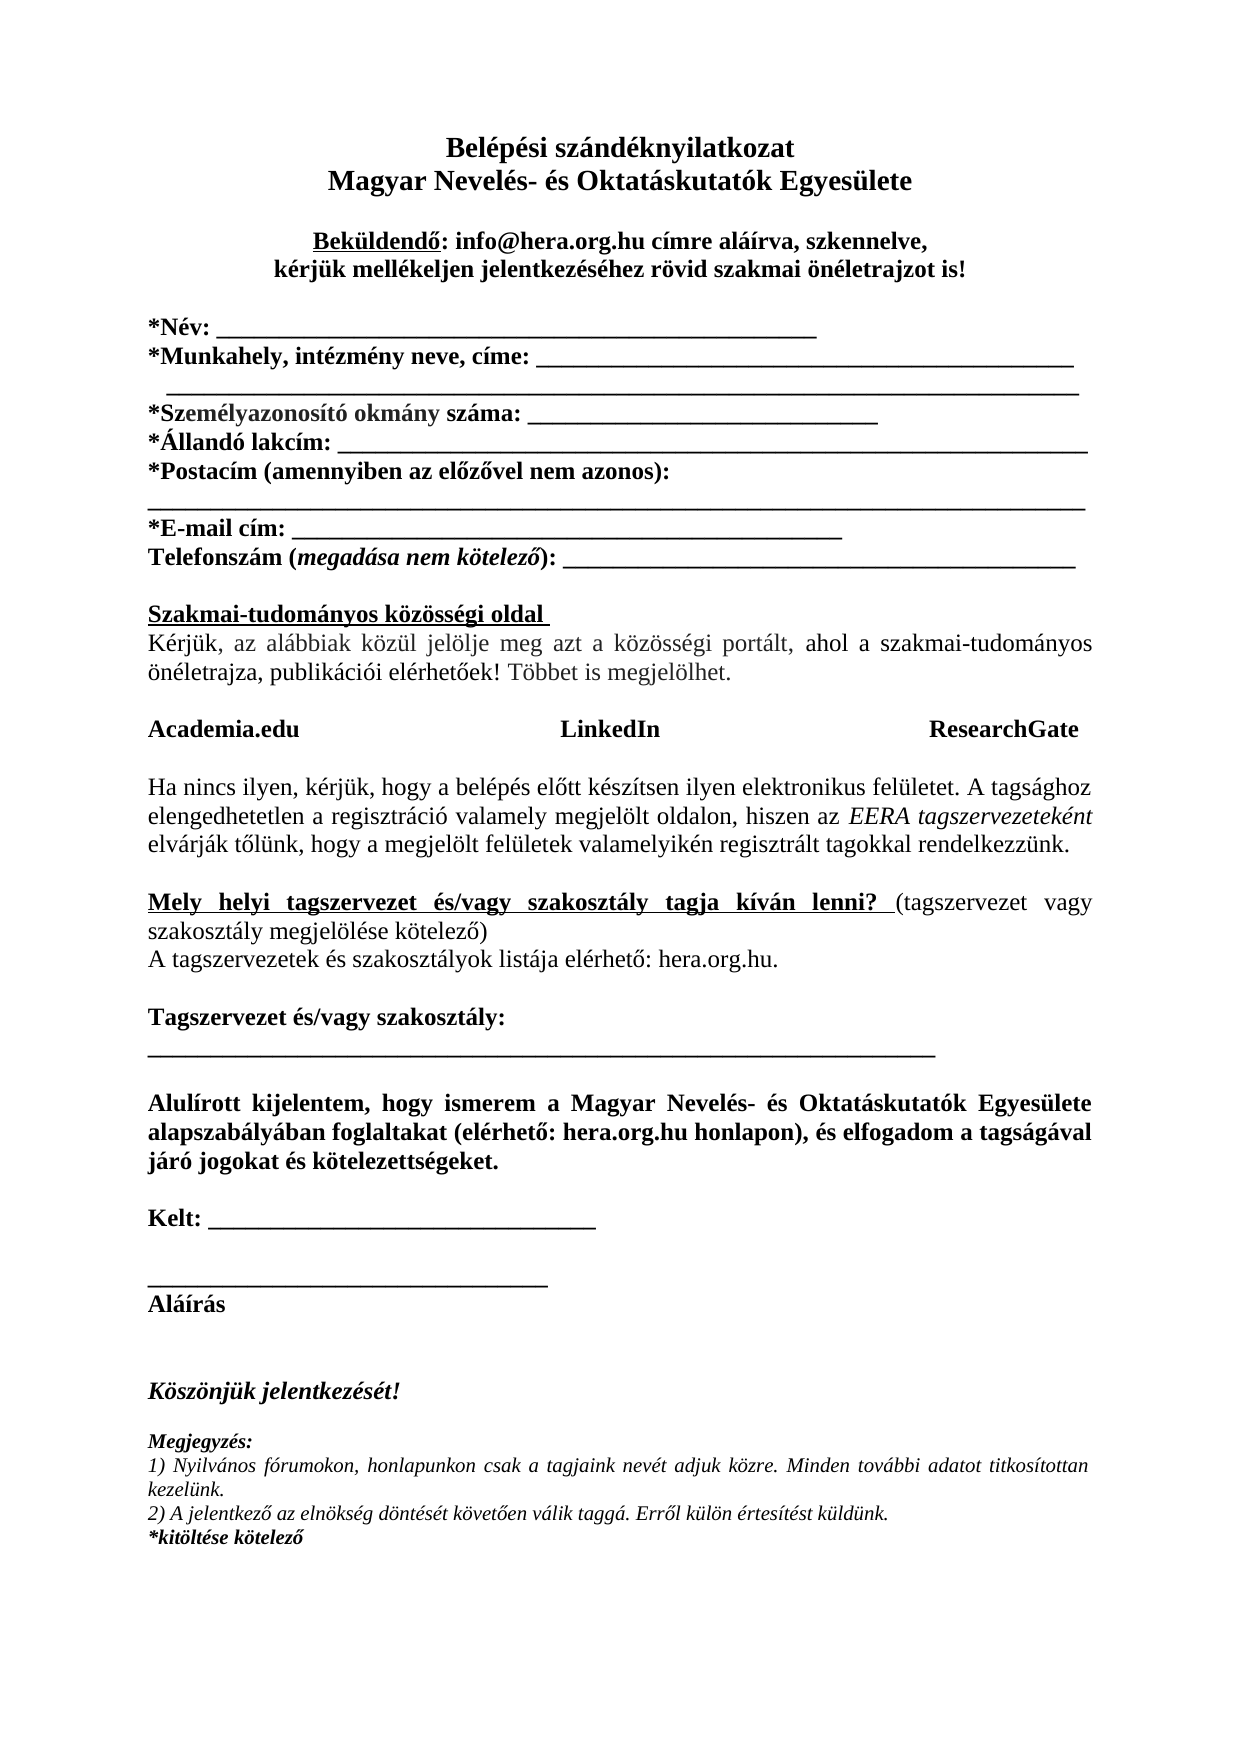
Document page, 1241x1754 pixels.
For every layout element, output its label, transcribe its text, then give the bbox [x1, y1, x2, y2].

text 2) A jelentkező az elnökség döntését követően válik taggá. Erről külön értesítést küldünk. [148, 1501, 1092, 1525]
text Kérjük, az alábbiak közül jelölje meg azt a közösségi portált, ahol a szakmai-tudományos önéletrajza, publikációi elérhetőek! Többet is megjelölhet. [732, 628, 1092, 686]
text Tagszervezet és/vagy szakosztály: [148, 1002, 1092, 1031]
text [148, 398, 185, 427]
text Beküldendő: info@hera.org.hu címre aláírva, szkennelve, [148, 226, 1092, 254]
text Telefonszám (megadása nem kötelező): _________________________________________ [148, 542, 1092, 571]
text Magyar Nevelés- és Oktatáskutatók Egyesülete [148, 163, 1092, 197]
text _______________________________________________________________ [148, 1031, 1092, 1059]
text *Személyazonosító okmány száma: ____________________________ [446, 398, 1092, 427]
text _________________________________________________________________________ [148, 369, 1092, 398]
text A tagszervezetek és szakosztályok listája elérhető: hera.org.hu. [148, 944, 1092, 973]
text Aláírás [148, 1289, 1092, 1318]
text Köszönjük jelentkezését! [148, 1376, 1092, 1404]
text ________________________________ [148, 1261, 1092, 1289]
text *Név: ________________________________________________ [148, 312, 1092, 341]
text *E-mail cím: ____________________________________________ [148, 513, 1092, 542]
text *Állandó lakcím: ____________________________________________________________ [148, 427, 1092, 456]
text Kelt: _______________________________ [148, 1203, 1092, 1232]
text kérjük mellékeljen jelentkezéséhez rövid szakmai önéletrajzot is! [148, 254, 1092, 283]
text *Postacím (amennyiben az előzővel nem azonos): ___________________________________________________________________________ [148, 456, 1092, 513]
text Belépési szándéknyilatkozat [148, 130, 1092, 163]
text Ha nincs ilyen, kérjük, hogy a belépés előtt készítsen ilyen elektronikus felületet. A tagsághoz elengedhetetlen a regisztráció valamely megjelölt oldalon, hiszen az EERA tagszervezeteként elvárják tőlünk, hogy a megjelölt felületek valamelyikén regisztrált tagokkal rendelkezzünk. [148, 772, 1092, 858]
text Alulírott kijelentem, hogy ismerem a Magyar Nevelés- és Oktatáskutatók Egyesülete alapszabályában foglaltakat (elérhető: hera.org.hu honlapon), és elfogadom a tagságával járó jogokat és kötelezettségeket. [148, 1088, 1092, 1174]
text 1) Nyilvános fórumokon, honlapunkon csak a tagjaink nevét adjuk közre. Minden további adatot titkosítottan kezelünk. [148, 1453, 1092, 1501]
text Szakmai-tudományos közösségi oldal [148, 599, 1092, 628]
text *kitöltése kötelező [148, 1525, 1092, 1549]
text Academia.edu LinkedIn ResearchGate [148, 714, 1092, 743]
text Mely helyi tagszervezet és/vagy szakosztály tagja kíván lenni? (tagszervezet vagy szakosztály megjelölése kötelező) [148, 887, 1092, 944]
text Megjegyzés: [148, 1428, 1092, 1453]
text Kérjük, az alábbiak közül jelölje meg azt a közösségi portált, ahol a szakmai-tudományos önéletrajza, publikációi elérhetőek! Többet is megjelölhet. [148, 628, 501, 686]
text *Munkahely, intézmény neve, címe: ___________________________________________ [148, 341, 1092, 369]
